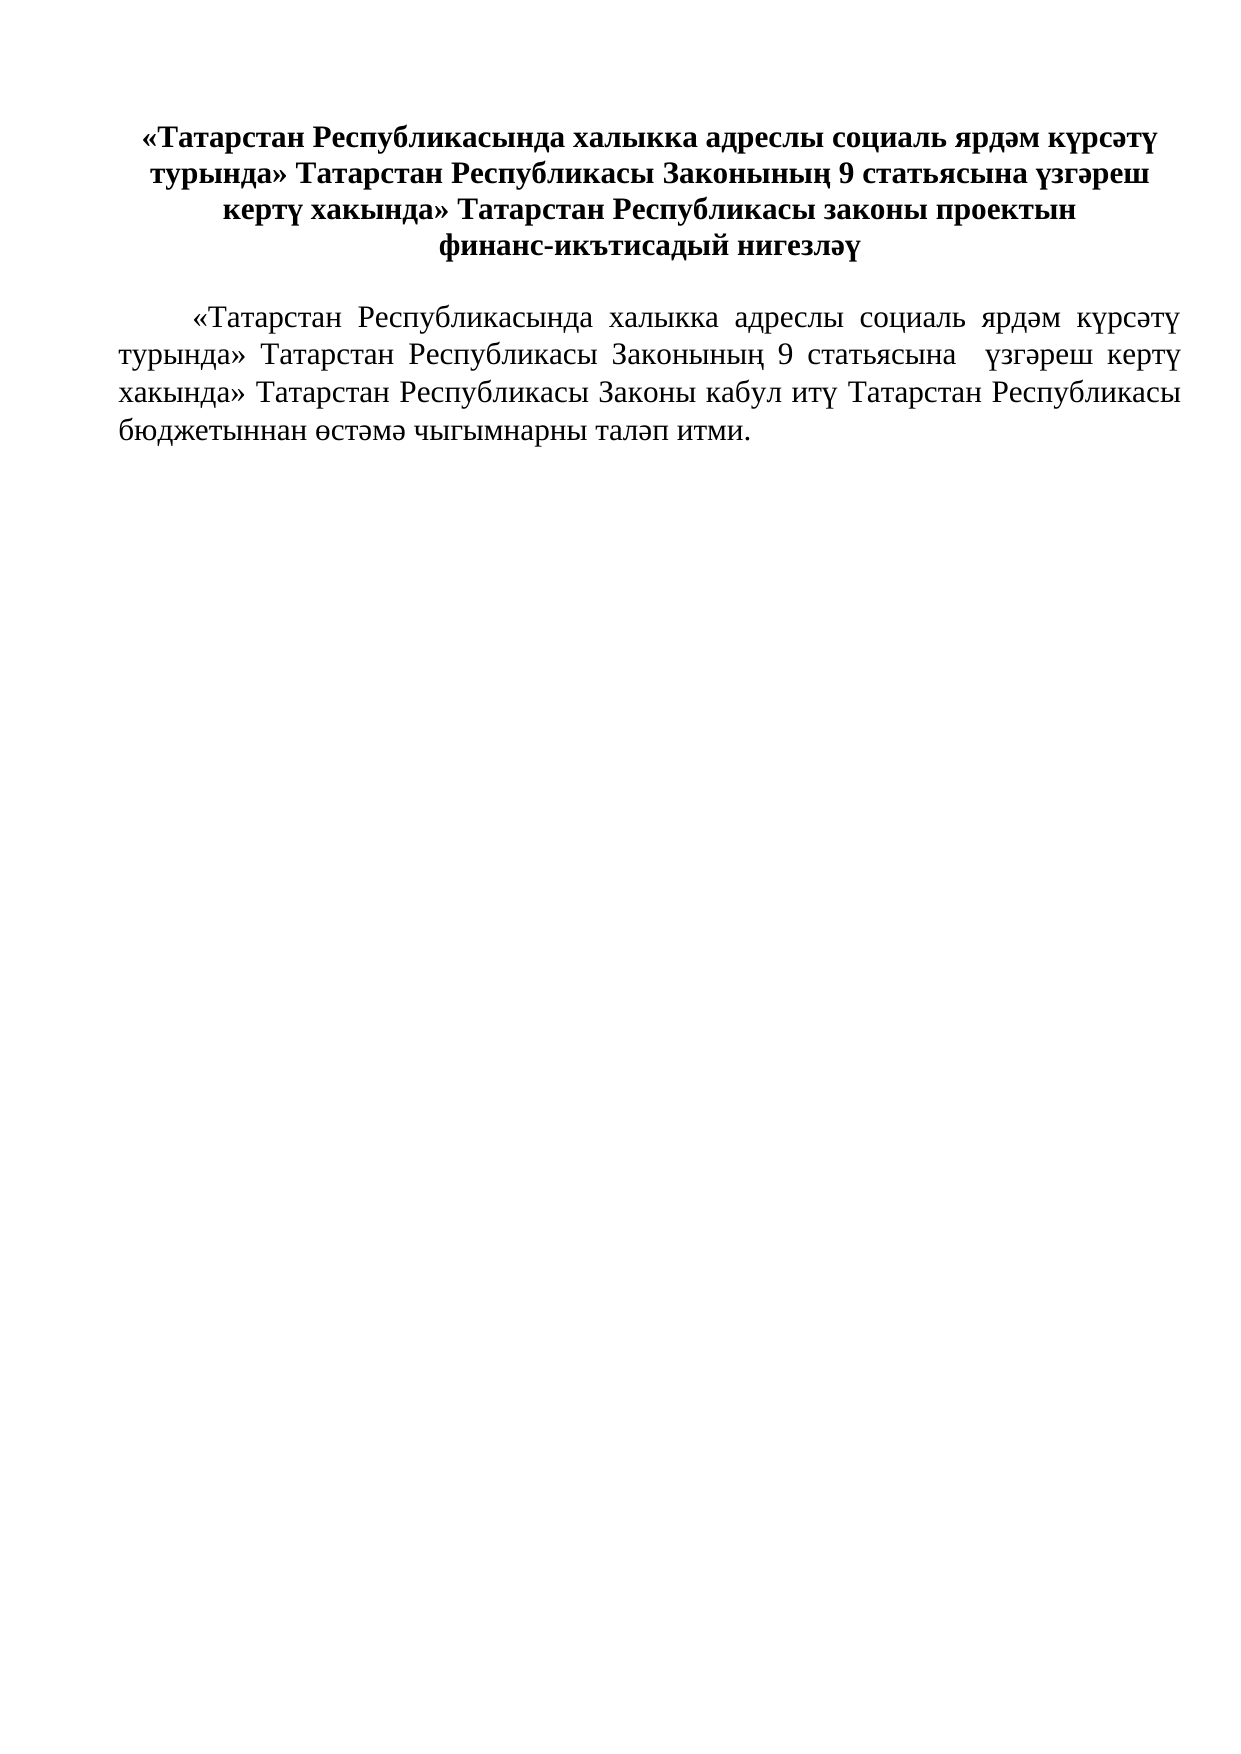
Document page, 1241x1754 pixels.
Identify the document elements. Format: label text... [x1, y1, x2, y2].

text «Татарстан Республикасында халыкка адреслы социаль ярдәм күрсәтү турында» Татарстан Республикасы Законының 9 статьясына үзгәреш кертү хакында» Татарстан Республикасы законы проектын [118, 118, 1181, 226]
text финанс-икътисадый нигезләү [118, 226, 1181, 262]
text «Татарстан Республикасында халыкка адреслы социаль ярдәм күрсәтү турында» Татарстан Республикасы Законының 9 статьясына үзгәреш кертү хакында» Татарстан Республикасы Законы кабул итү Татарстан Республикасы бюджетыннан өстәмә чыгымнарны таләп итми. [118, 298, 1181, 447]
